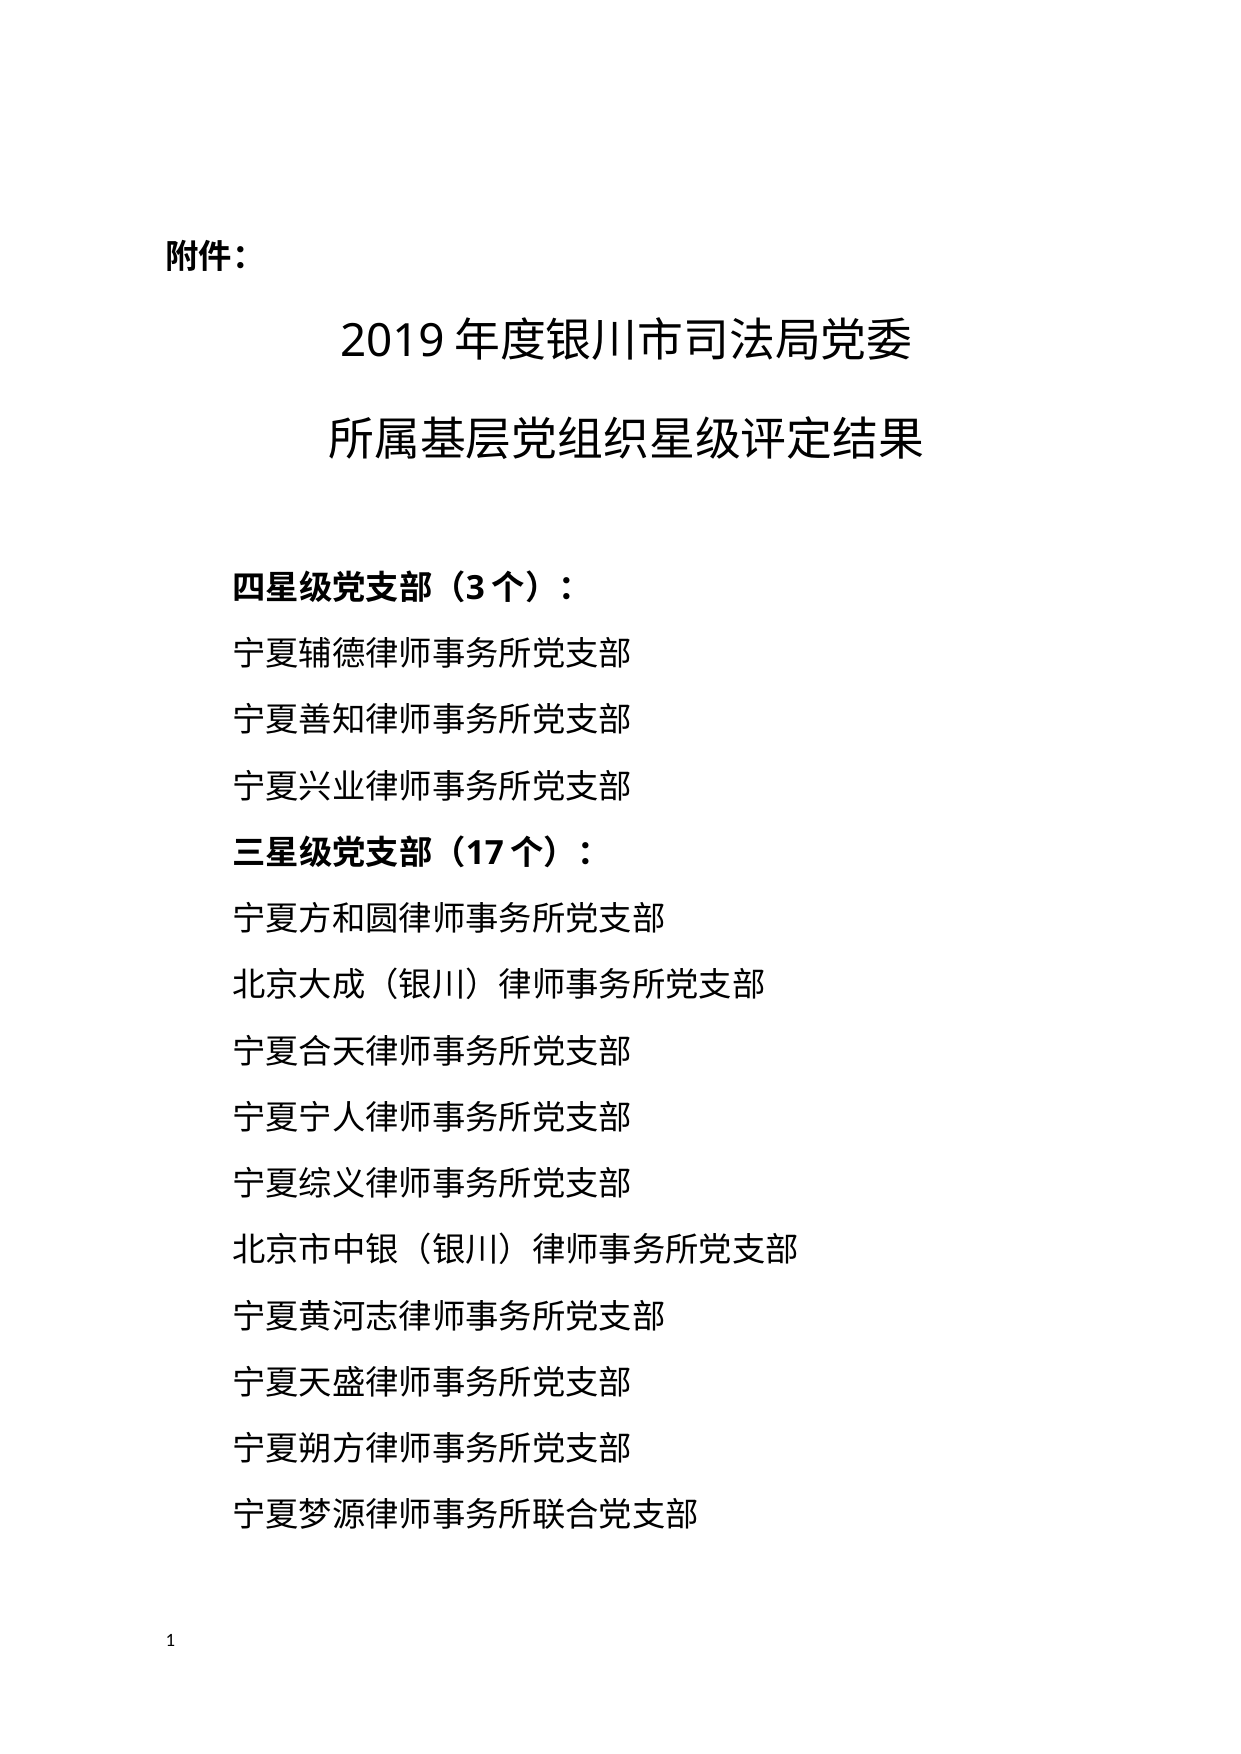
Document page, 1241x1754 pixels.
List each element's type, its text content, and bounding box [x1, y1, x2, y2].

text 宁夏兴业律师事务所党支部 [165, 750, 1087, 817]
text 附件： [165, 220, 1087, 287]
text 所属基层党组织星级评定结果 [165, 386, 1087, 485]
text 宁夏宁人律师事务所党支部 [165, 1082, 1087, 1148]
text 宁夏合天律师事务所党支部 [165, 1015, 1087, 1082]
text 北京市中银（银川）律师事务所党支部 [165, 1214, 1087, 1280]
text 宁夏辅德律师事务所党支部 [165, 618, 1087, 684]
text 宁夏梦源律师事务所联合党支部 [165, 1479, 1087, 1545]
text 宁夏朔方律师事务所党支部 [165, 1413, 1087, 1479]
text 三星级党支部（17个）： [165, 817, 1087, 883]
text 北京大成（银川）律师事务所党支部 [165, 949, 1087, 1015]
text 2019年度银川市司法局党委 [165, 287, 1087, 386]
text 宁夏方和圆律师事务所党支部 [165, 883, 1087, 949]
text 宁夏天盛律师事务所党支部 [165, 1347, 1087, 1413]
text 宁夏黄河志律师事务所党支部 [165, 1280, 1087, 1347]
text 宁夏善知律师事务所党支部 [165, 684, 1087, 750]
text 宁夏综义律师事务所党支部 [165, 1148, 1087, 1214]
text 四星级党支部（3个）： [165, 552, 1087, 618]
